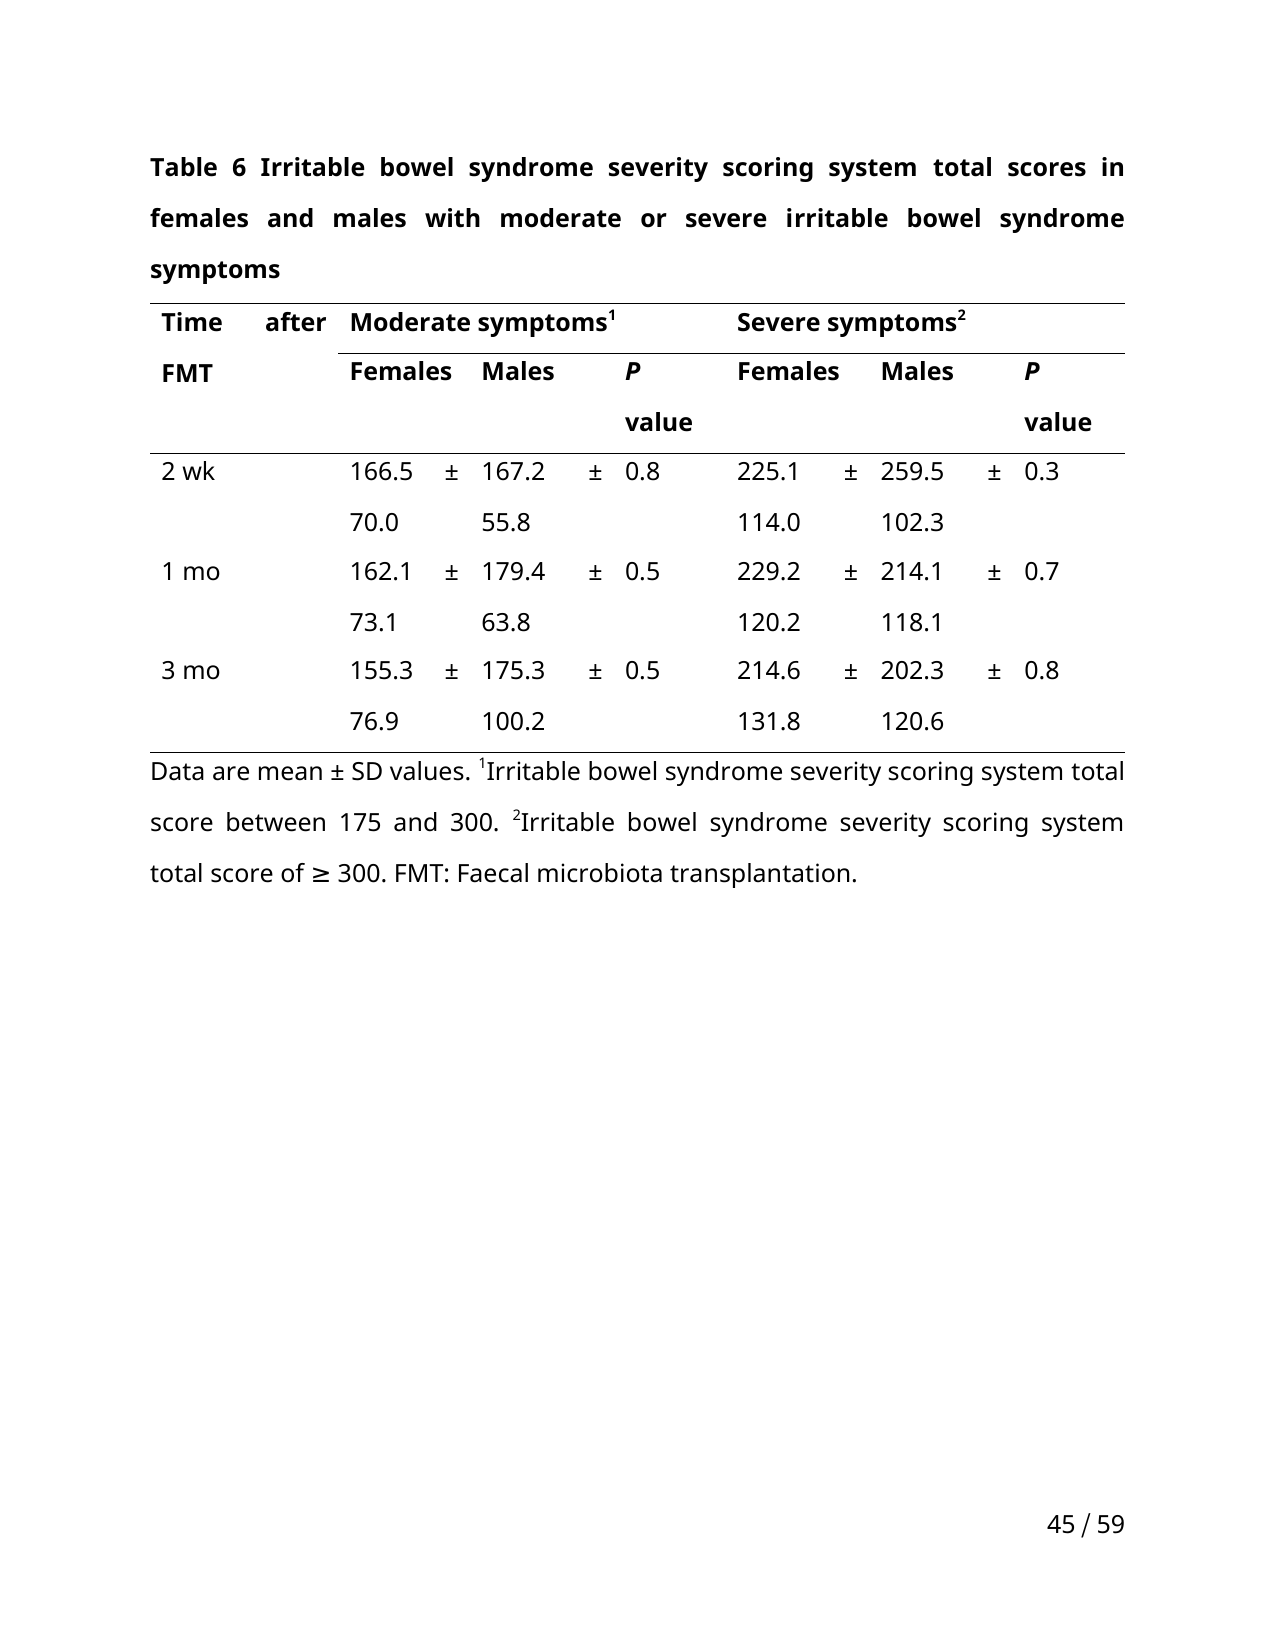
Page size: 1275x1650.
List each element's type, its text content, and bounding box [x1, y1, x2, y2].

table_cell Females [726, 354, 869, 453]
table_cell P value [614, 354, 726, 453]
table_cell 0.8 [614, 454, 726, 553]
table_cell 155.3 ± 76.9 [338, 653, 470, 752]
table_header Time after FMT [150, 304, 338, 453]
text Data are mean ± SD values. 1Irritable bowel syndrome severity scoring system total score between 175 and 300. 2Irritable bowel syndrome severity scoring system total score of ≥ 300. FMT: Faecal microbiota transplantation. [150, 753, 1125, 889]
table_cell 214.1 ± 118.1 [869, 553, 1013, 653]
table_cell 3 mo [150, 653, 338, 752]
table_cell 2 wk [150, 454, 338, 553]
table_header Severe symptoms2 [726, 304, 1125, 352]
text Table 6 Irritable bowel syndrome severity scoring system total scores in females and males with moderate or severe irritable bowel syndrome symptoms [150, 150, 1125, 286]
table_cell 225.1 ± 114.0 [726, 454, 869, 553]
table_cell 175.3 ± 100.2 [470, 653, 613, 752]
table_cell 0.8 [1013, 653, 1125, 752]
table_cell 259.5 ± 102.3 [869, 454, 1013, 553]
table_cell Males [869, 354, 1013, 453]
table_cell 167.2 ± 55.8 [470, 454, 613, 553]
table_cell 0.3 [1013, 454, 1125, 553]
table_cell 162.1 ± 73.1 [338, 553, 470, 653]
table_cell 166.5 ± 70.0 [338, 454, 470, 553]
table_cell 0.5 [614, 653, 726, 752]
table_cell Males [470, 354, 613, 453]
table_cell 202.3 ± 120.6 [869, 653, 1013, 752]
table_cell 179.4 ± 63.8 [470, 553, 613, 653]
table_cell Females [338, 354, 470, 453]
table_cell 214.6 ± 131.8 [726, 653, 869, 752]
table_cell 229.2 ± 120.2 [726, 553, 869, 653]
table_cell 0.5 [614, 553, 726, 653]
table_cell 1 mo [150, 553, 338, 653]
table_cell 0.7 [1013, 553, 1125, 653]
table_cell P value [1013, 354, 1125, 453]
table_header Moderate symptoms1 [338, 304, 726, 352]
